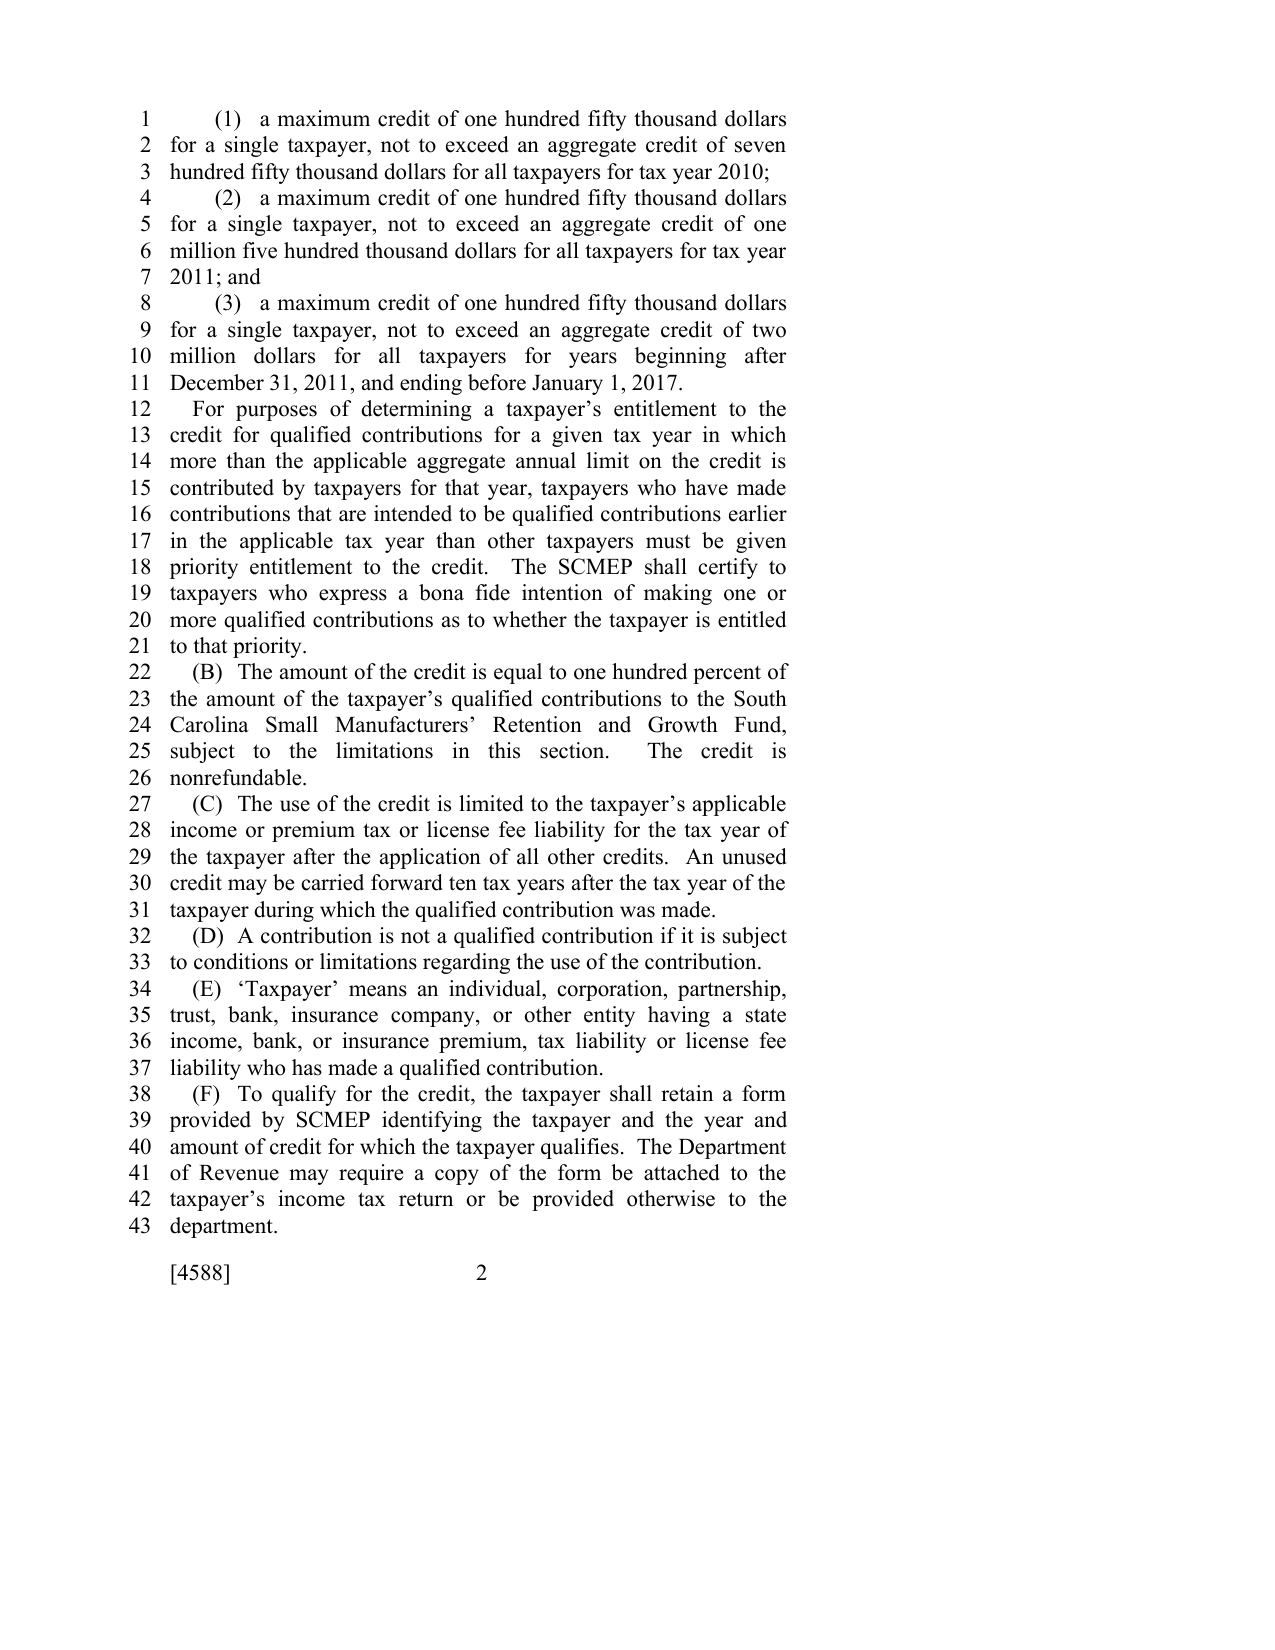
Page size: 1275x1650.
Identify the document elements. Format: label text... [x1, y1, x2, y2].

text (3) a maximum credit of one hundred fifty thousand dollars for a single taxpayer, not to exceed an aggregate credit of two million dollars for all taxpayers for years beginning after December 31, 2011, and ending before January 1, 2017. [169, 289, 787, 395]
text For purposes of determining a taxpayer’s entitlement to the credit for qualified contributions for a given tax year in which more than the applicable aggregate annual limit on the credit is contributed by taxpayers for that year, taxpayers who have made contributions that are intended to be qualified contributions earlier in the applicable tax year than other taxpayers must be given priority entitlement to the credit. The SCMEP shall certify to taxpayers who express a bona fide intention of making one or more qualified contributions as to whether the taxpayer is entitled to that priority. [169, 395, 787, 658]
text (F) To qualify for the credit, the taxpayer shall retain a form provided by SCMEP identifying the taxpayer and the year and amount of credit for which the taxpayer qualifies. The Department of Revenue may require a copy of the form be attached to the taxpayer’s income tax return or be provided otherwise to the department. [169, 1080, 787, 1238]
text (B) The amount of the credit is equal to one hundred percent of the amount of the taxpayer’s qualified contributions to the South Carolina Small Manufacturers’ Retention and Growth Fund, subject to the limitations in this section. The credit is nonrefundable. [169, 658, 787, 790]
text (2) a maximum credit of one hundred fifty thousand dollars for a single taxpayer, not to exceed an aggregate credit of one million five hundred thousand dollars for all taxpayers for tax year 2011; and [169, 184, 787, 289]
text (C) The use of the credit is limited to the taxpayer’s applicable income or premium tax or license fee liability for the tax year of the taxpayer after the application of all other credits. An unused credit may be carried forward ten tax years after the tax year of the taxpayer during which the qualified contribution was made. [169, 790, 787, 922]
text (1) a maximum credit of one hundred fifty thousand dollars for a single taxpayer, not to exceed an aggregate credit of seven hundred fifty thousand dollars for all taxpayers for tax year 2010; [169, 105, 787, 184]
text (E) ‘Taxpayer’ means an individual, corporation, partnership, trust, bank, insurance company, or other entity having a state income, bank, or insurance premium, tax liability or license fee liability who has made a qualified contribution. [169, 975, 787, 1080]
text (D) A contribution is not a qualified contribution if it is subject to conditions or limitations regarding the use of the contribution. [169, 922, 787, 975]
